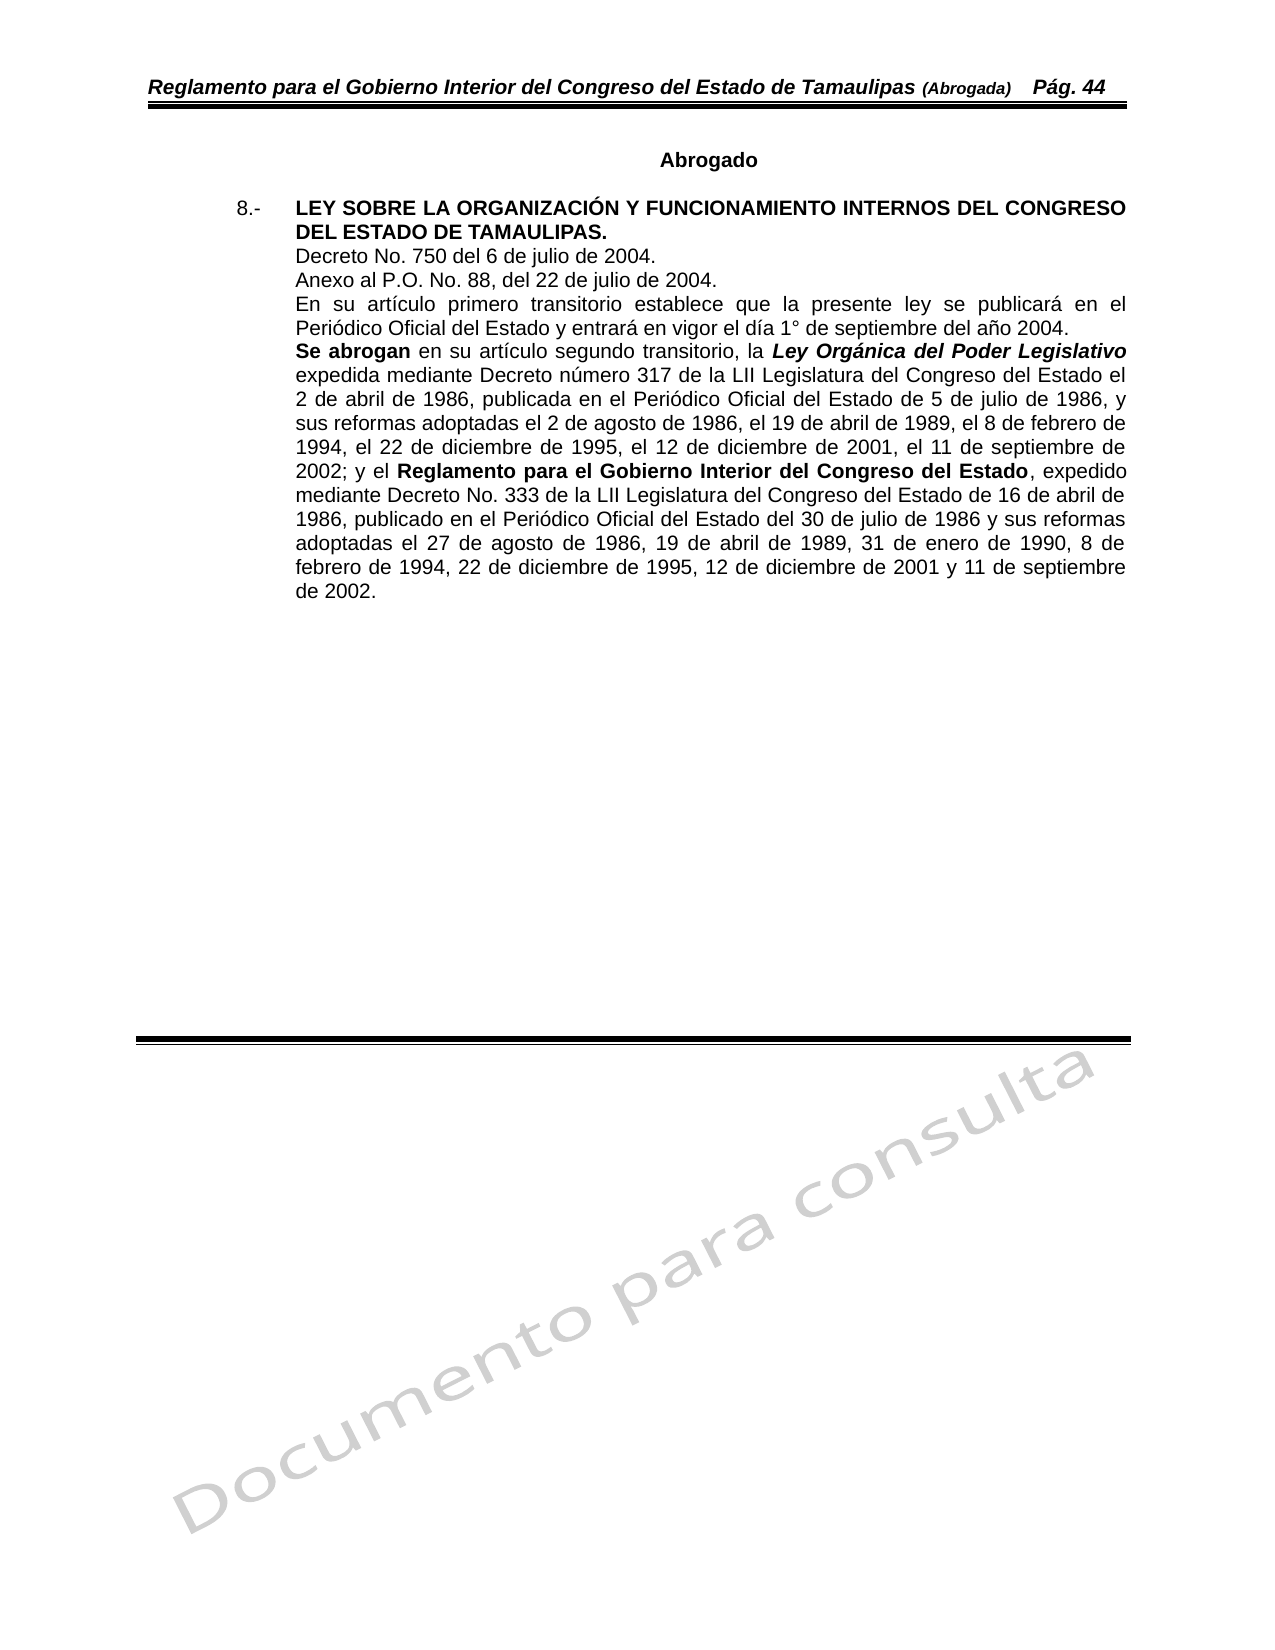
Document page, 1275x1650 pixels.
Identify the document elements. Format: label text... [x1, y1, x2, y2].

list Se abrogan en su artículo segundo transitorio, la Ley Orgánica del Poder Legislativo expedida mediante Decreto número 317 de la LII Legislatura del Congreso del Estado el 2 de abril de 1986, publicada en el Periódico Oficial del Estado de 5 de julio de 1986, y sus reformas adoptadas el 2 de agosto de 1986, el 19 de abril de 1989, el 8 de febrero de 1994, el 22 de diciembre de 1995, el 12 de diciembre de 2001, el 11 de septiembre de 2002; y el Reglamento para el Gobierno Interior del Congreso del Estado, expedido mediante Decreto No. 333 de del Congreso del Estado de 16 de abril de 1986, publicado en el Periódico Oficial del Estado del 30 de julio de 1986 y sus reformas adoptadas el 27 de agosto de 1986, 19 de abril de 1989, 31 de enero de 1990, 8 de febrero de 1994, 22 de diciembre de 1995, 12 de diciembre de 2001 y 11 de septiembre de 2002. [295, 339, 1127, 603]
text Abrogado [295, 148, 1122, 172]
list Anexo al P.O. No. 88, del 22 de julio de 2004. [295, 267, 1127, 291]
list Decreto No. 750 del 6 de julio de 2004. [295, 243, 1127, 267]
text 8.- LEY SOBRE LA ORGANIZACIÓN Y FUNCIONAMIENTO INTERNOS DEL CONGRESO DEL ESTADO DE TAMAULIPAS. [236, 196, 1127, 243]
text En su artículo primero transitorio establece que la presente ley se publicará en el Periódico Oficial del Estado y entrará en vigor el día 1° de septiembre del año 2004. [295, 291, 1127, 339]
